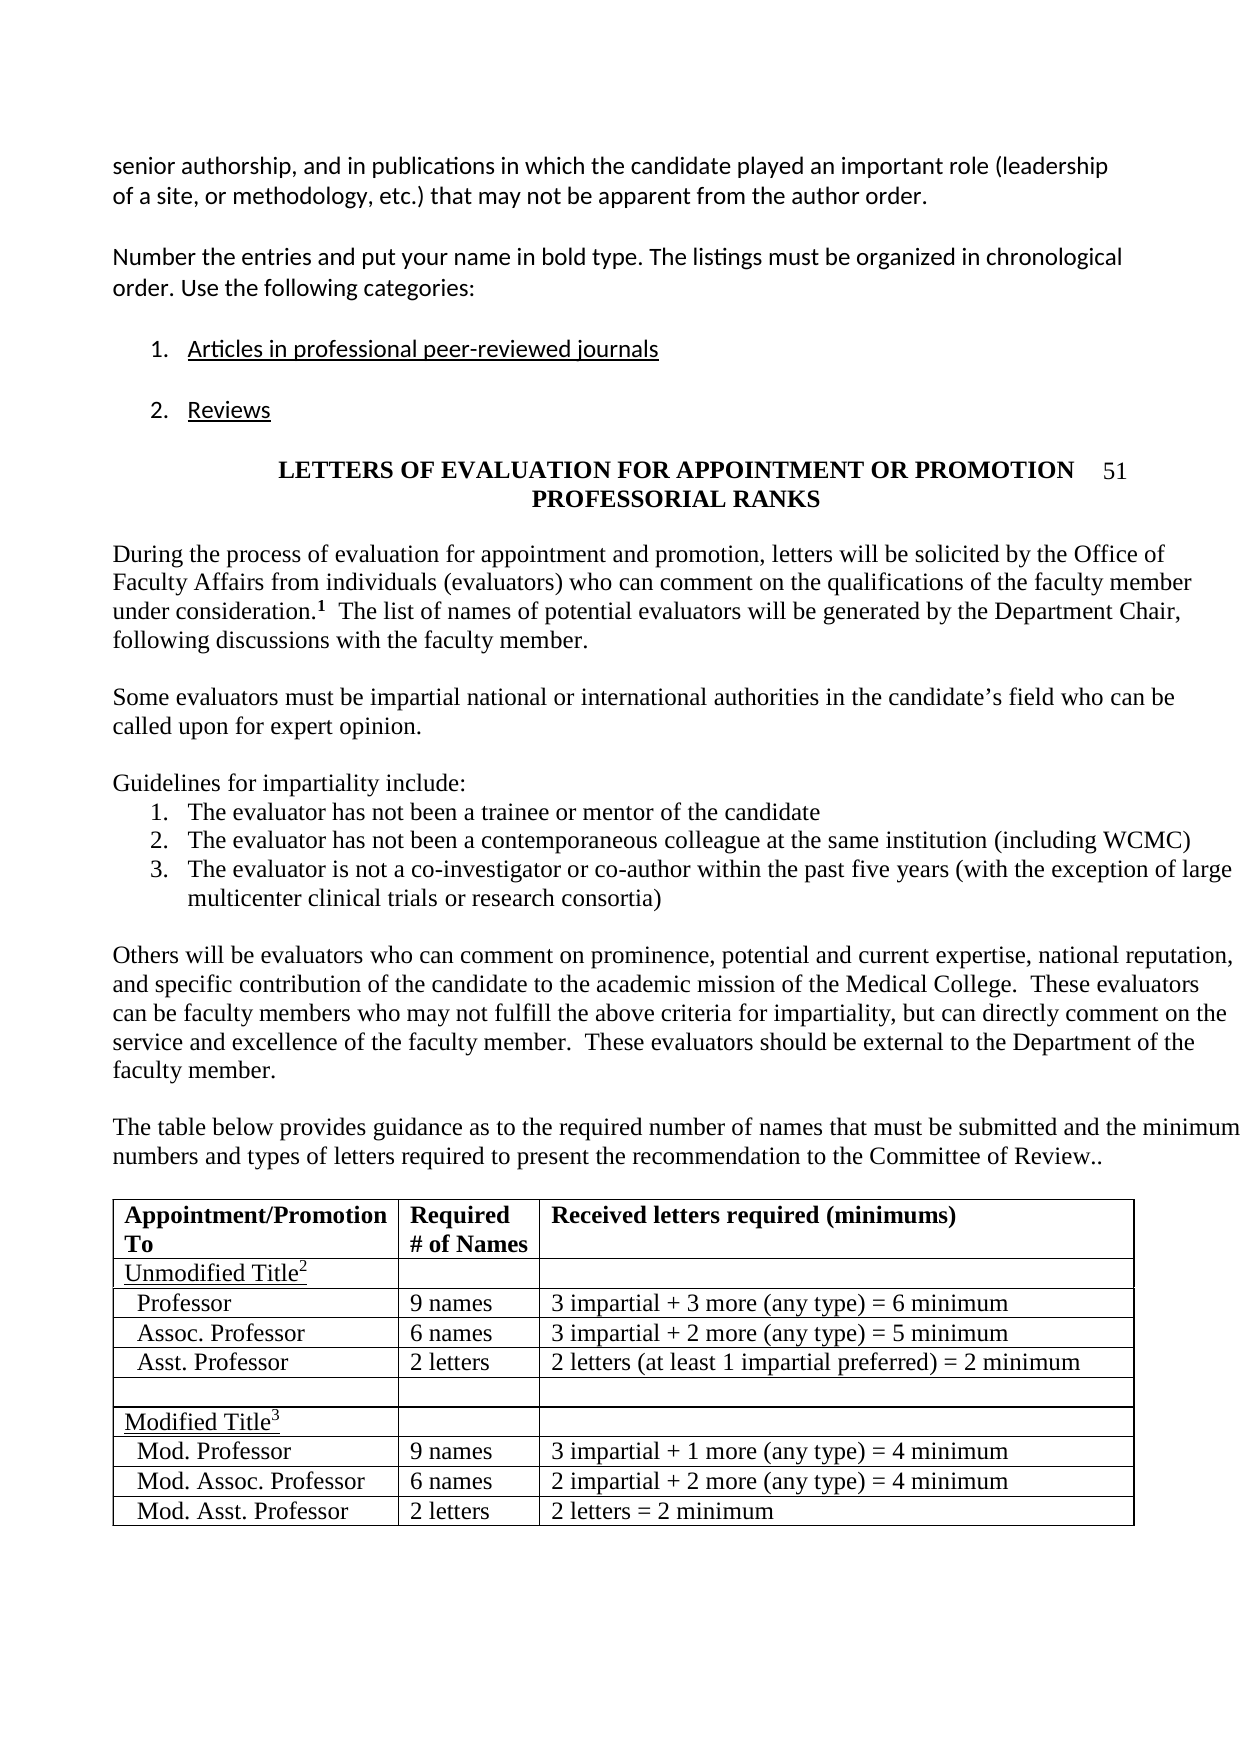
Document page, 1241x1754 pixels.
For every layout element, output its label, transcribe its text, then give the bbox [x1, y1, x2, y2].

text Number the entries and put your name in bold type. The listings must be organized in chronological order. Use the following categories: [112, 242, 1128, 303]
list Reviews [150, 394, 1128, 425]
text Publications also may be annotated here (or in the Key Contributions Statement) to indicate the role of the candidate, where appropriate. This should be considered for co-first authorship, co-senior authorship, and in publications in which the candidate played an important role (leadership of a site, or methodology, etc.) that may not be apparent from the author order. [112, 150, 1128, 211]
list Articles in professional peer-reviewed journals [150, 333, 1128, 364]
